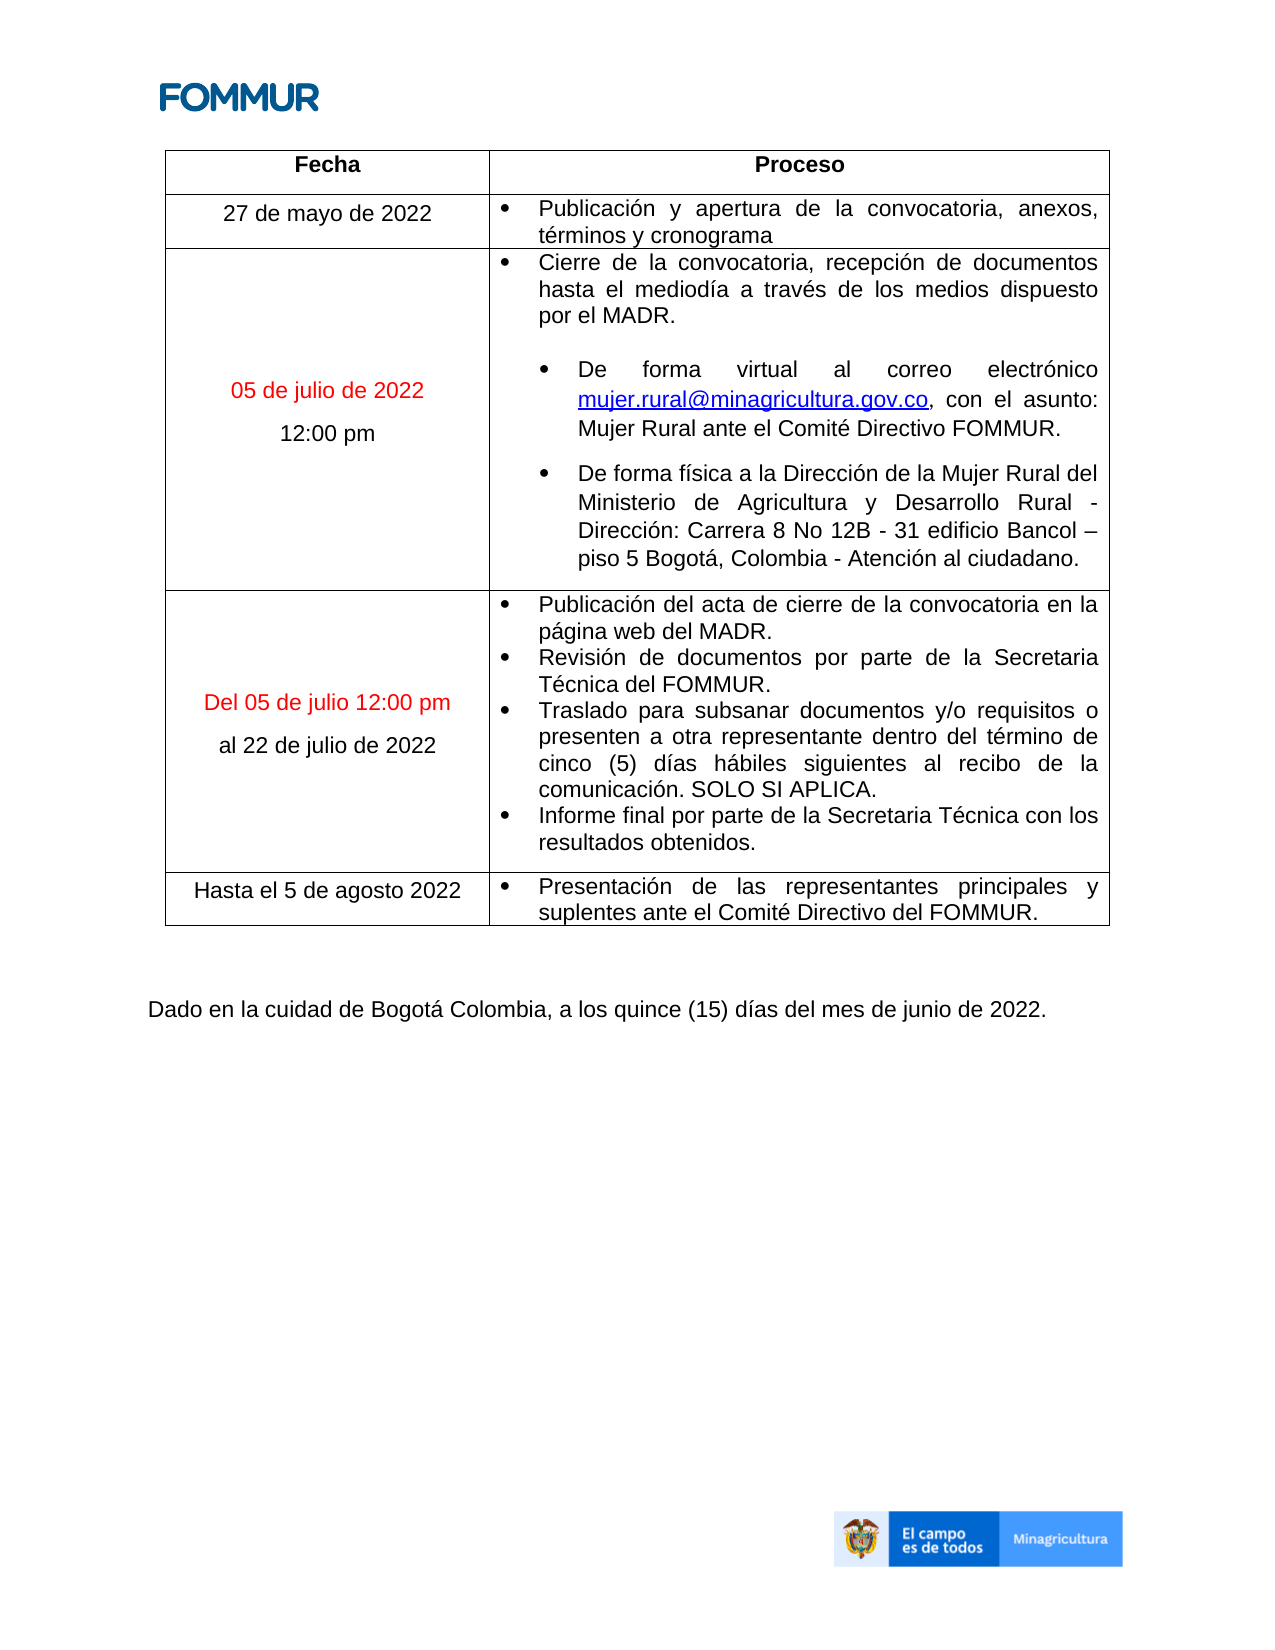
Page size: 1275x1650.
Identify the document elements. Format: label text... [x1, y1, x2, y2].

table_cell Publicación del acta de cierre de la convocatoria en la página web del MADR. Revisión de documentos por parte de la Secretaria Técnica del FOMMUR. Traslado para subsanar documentos y/o requisitos o presenten a otra representante dentro del término de cinco (5) días hábiles siguientes al recibo de la comunicación. SOLO SI APLICA. Informe final por parte de la Secretaria Técnica con los resultados obtenidos. [490, 591, 1109, 872]
table_cell Hasta el 5 de agosto 2022 [166, 873, 489, 925]
table_cell 05 de julio de 2022 12:00 pm [166, 249, 489, 590]
text Dado en la cuidad de Bogotá Colombia, a los quince (15) días del mes de junio de 2022. [148, 996, 1127, 1022]
table_header Proceso [490, 151, 1109, 194]
picture [833, 1508, 1128, 1570]
table_cell 27 de mayo de 2022 [166, 195, 489, 248]
table_cell Presentación de las representantes principales y suplentes ante el Comité Directivo del FOMMUR. [490, 873, 1109, 925]
table_cell Cierre de la convocatoria, recepción de documentos hasta el mediodía a través de los medios dispuesto por el MADR. De forma virtual al correo electrónico mujer.rural@minagricultura.gov.co, con el asunto: Mujer Rural ante el Comité Directivo FOMMUR. De forma física a la Dirección de la Mujer Rural del Ministerio de Agricultura y Desarrollo Rural - Dirección: Carrera 8 No 12B - 31 edificio Bancol – piso 5 Bogotá, Colombia - Atención al ciudadano. [490, 249, 1109, 590]
table_cell Del 05 de julio 12:00 pm al 22 de julio de 2022 [166, 591, 489, 872]
table_cell Publicación y apertura de la convocatoria, anexos, términos y cronograma [490, 195, 1109, 248]
table_header Fecha [166, 151, 489, 194]
picture [147, 70, 331, 124]
